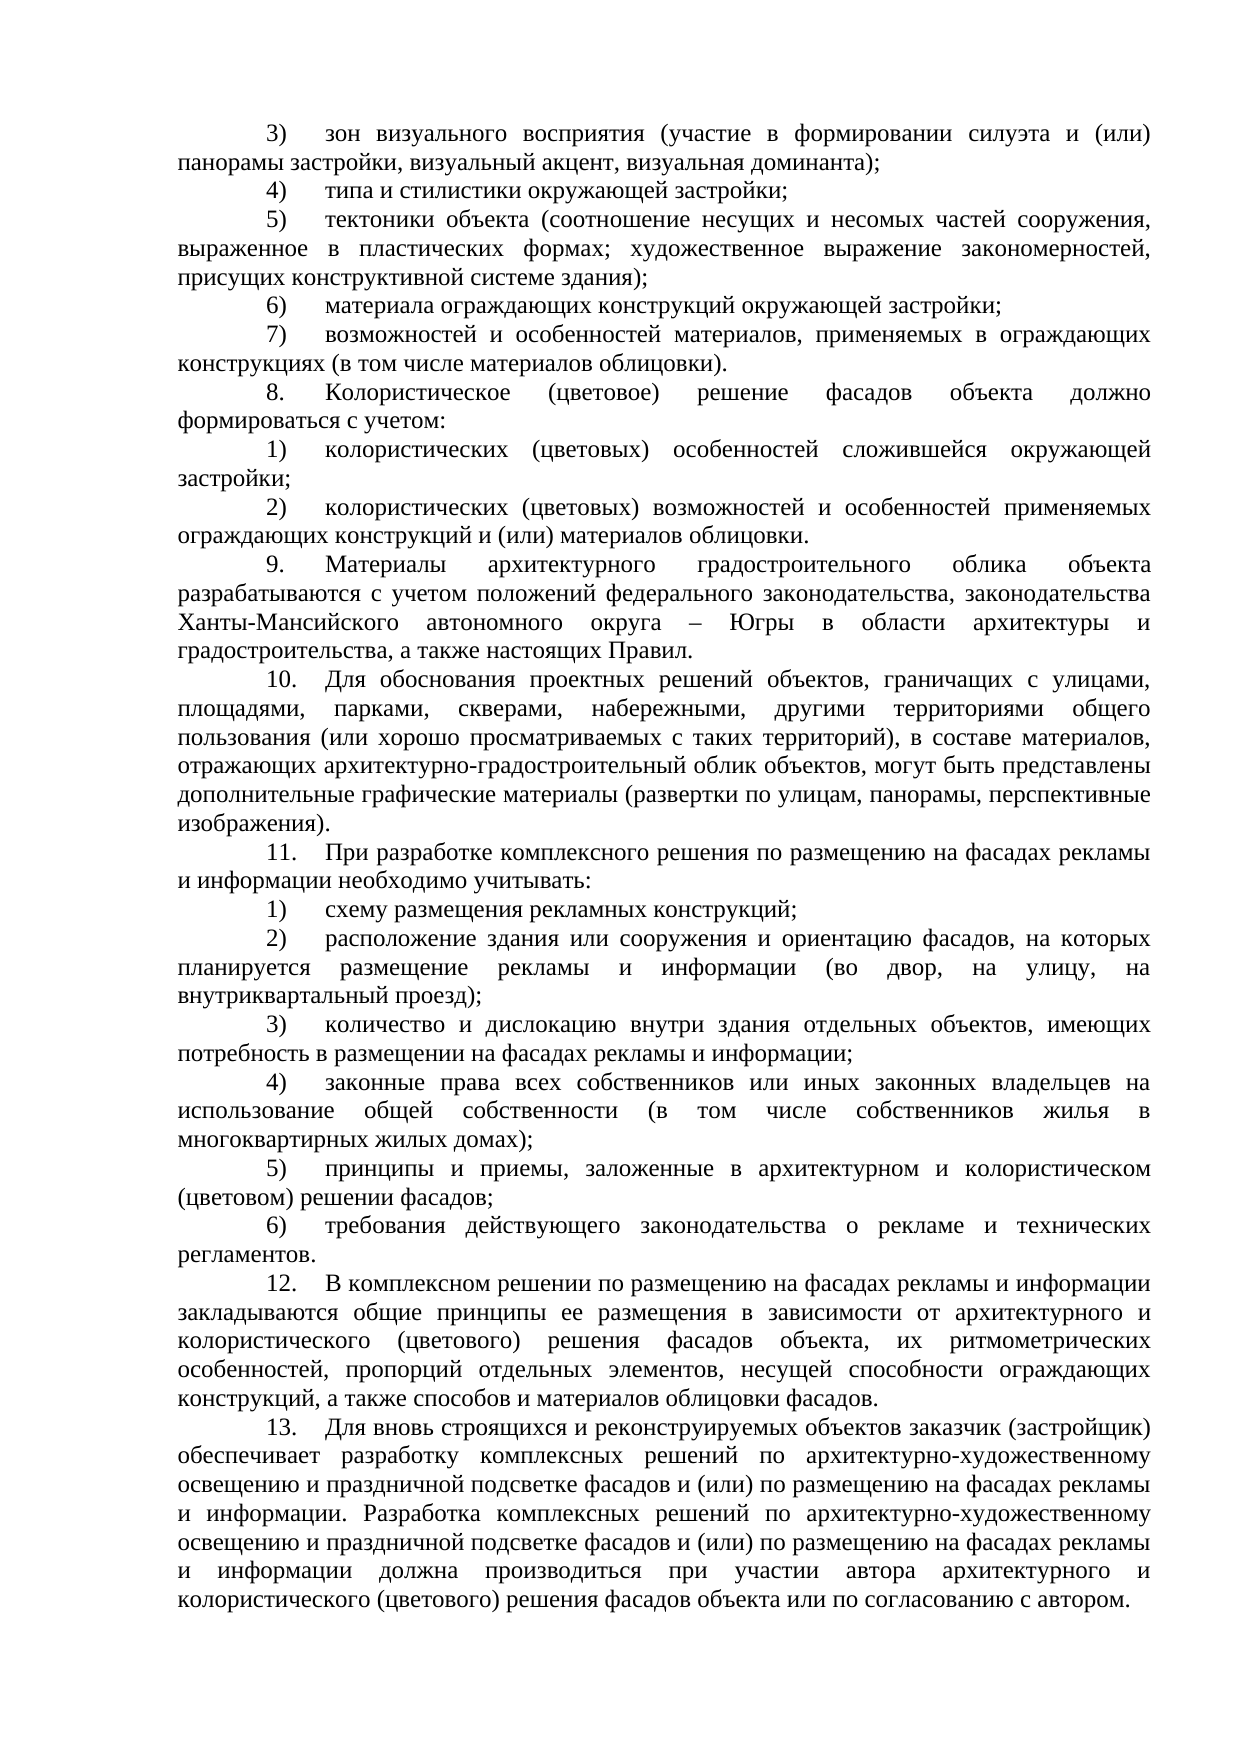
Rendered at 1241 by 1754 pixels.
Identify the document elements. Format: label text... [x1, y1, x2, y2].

list Для вновь строящихся и реконструируемых объектов заказчик (застройщик) обеспечивает разработку комплексных решений по архитектурно-художественному освещению и праздничной подсветке фасадов и (или) по размещению на фасадах рекламы и информации. Разработка комплексных решений по архитектурно-художественному освещению и праздничной подсветке фасадов и (или) по размещению на фасадах рекламы и информации должна производиться при участии автора архитектурного и колористического (цветового) решения фасадов объекта или по согласованию с автором. [177, 1412, 1152, 1613]
list Материалы архитектурного градостроительного облика объекта разрабатываются с учетом положений федерального законодательства, законодательства Ханты-Мансийского автономного округа – Югры в области архитектуры и градостроительства, а также настоящих Правил. [177, 549, 1152, 664]
list В комплексном решении по размещению на фасадах рекламы и информации закладываются общие принципы ее размещения в зависимости от архитектурного и колористического (цветового) решения фасадов объекта, их ритмометрических особенностей, пропорций отдельных элементов, несущей способности ограждающих конструкций, а также способов и материалов облицовки фасадов. [177, 1268, 1152, 1412]
list расположение здания или сооружения и ориентацию фасадов, на которых планируется размещение рекламы и информации (во двор, на улицу, на внутриквартальный проезд); [177, 923, 1152, 1009]
list схему размещения рекламных конструкций; [177, 894, 1152, 923]
list количество и дислокацию внутри здания отдельных объектов, имеющих потребность в размещении на фасадах рекламы и информации; [177, 1009, 1152, 1067]
list Для обоснования проектных решений объектов, граничащих с улицами, площадями, парками, скверами, набережными, другими территориями общего пользования (или хорошо просматриваемых с таких территорий), в составе материалов, отражающих архитектурно-градостроительный облик объектов, могут быть представлены дополнительные графические материалы (развертки по улицам, панорамы, перспективные изображения). [177, 664, 1152, 837]
list При разработке комплексного решения по размещению на фасадах рекламы и информации необходимо учитывать: [177, 837, 1152, 894]
list тектоники объекта (соотношение несущих и несомых частей сооружения, выраженное в пластических формах; художественное выражение закономерностей, присущих конструктивной системе здания); [177, 204, 1152, 291]
list материала ограждающих конструкций окружающей застройки; [177, 291, 1152, 319]
list возможностей и особенностей материалов, применяемых в ограждающих конструкциях (в том числе материалов облицовки). [177, 319, 1152, 377]
list принципы и приемы, заложенные в архитектурном и колористическом (цветовом) решении фасадов; [177, 1153, 1152, 1211]
list требования действующего законодательства о рекламе и технических регламентов. [177, 1211, 1152, 1268]
list законные права всех собственников или иных законных владельцев на использование общей собственности (в том числе собственников жилья в многоквартирных жилых домах); [177, 1067, 1152, 1153]
list зон визуального восприятия (участие в формировании силуэта и (или) панорамы застройки, визуальный акцент, визуальная доминанта); [177, 118, 1152, 176]
list колористических (цветовых) особенностей сложившейся окружающей застройки; [177, 434, 1152, 492]
list Колористическое (цветовое) решение фасадов объекта должно формироваться с учетом: [177, 377, 1152, 434]
list колористических (цветовых) возможностей и особенностей применяемых ограждающих конструкций и (или) материалов облицовки. [177, 492, 1152, 549]
list типа и стилистики окружающей застройки; [177, 176, 1152, 204]
